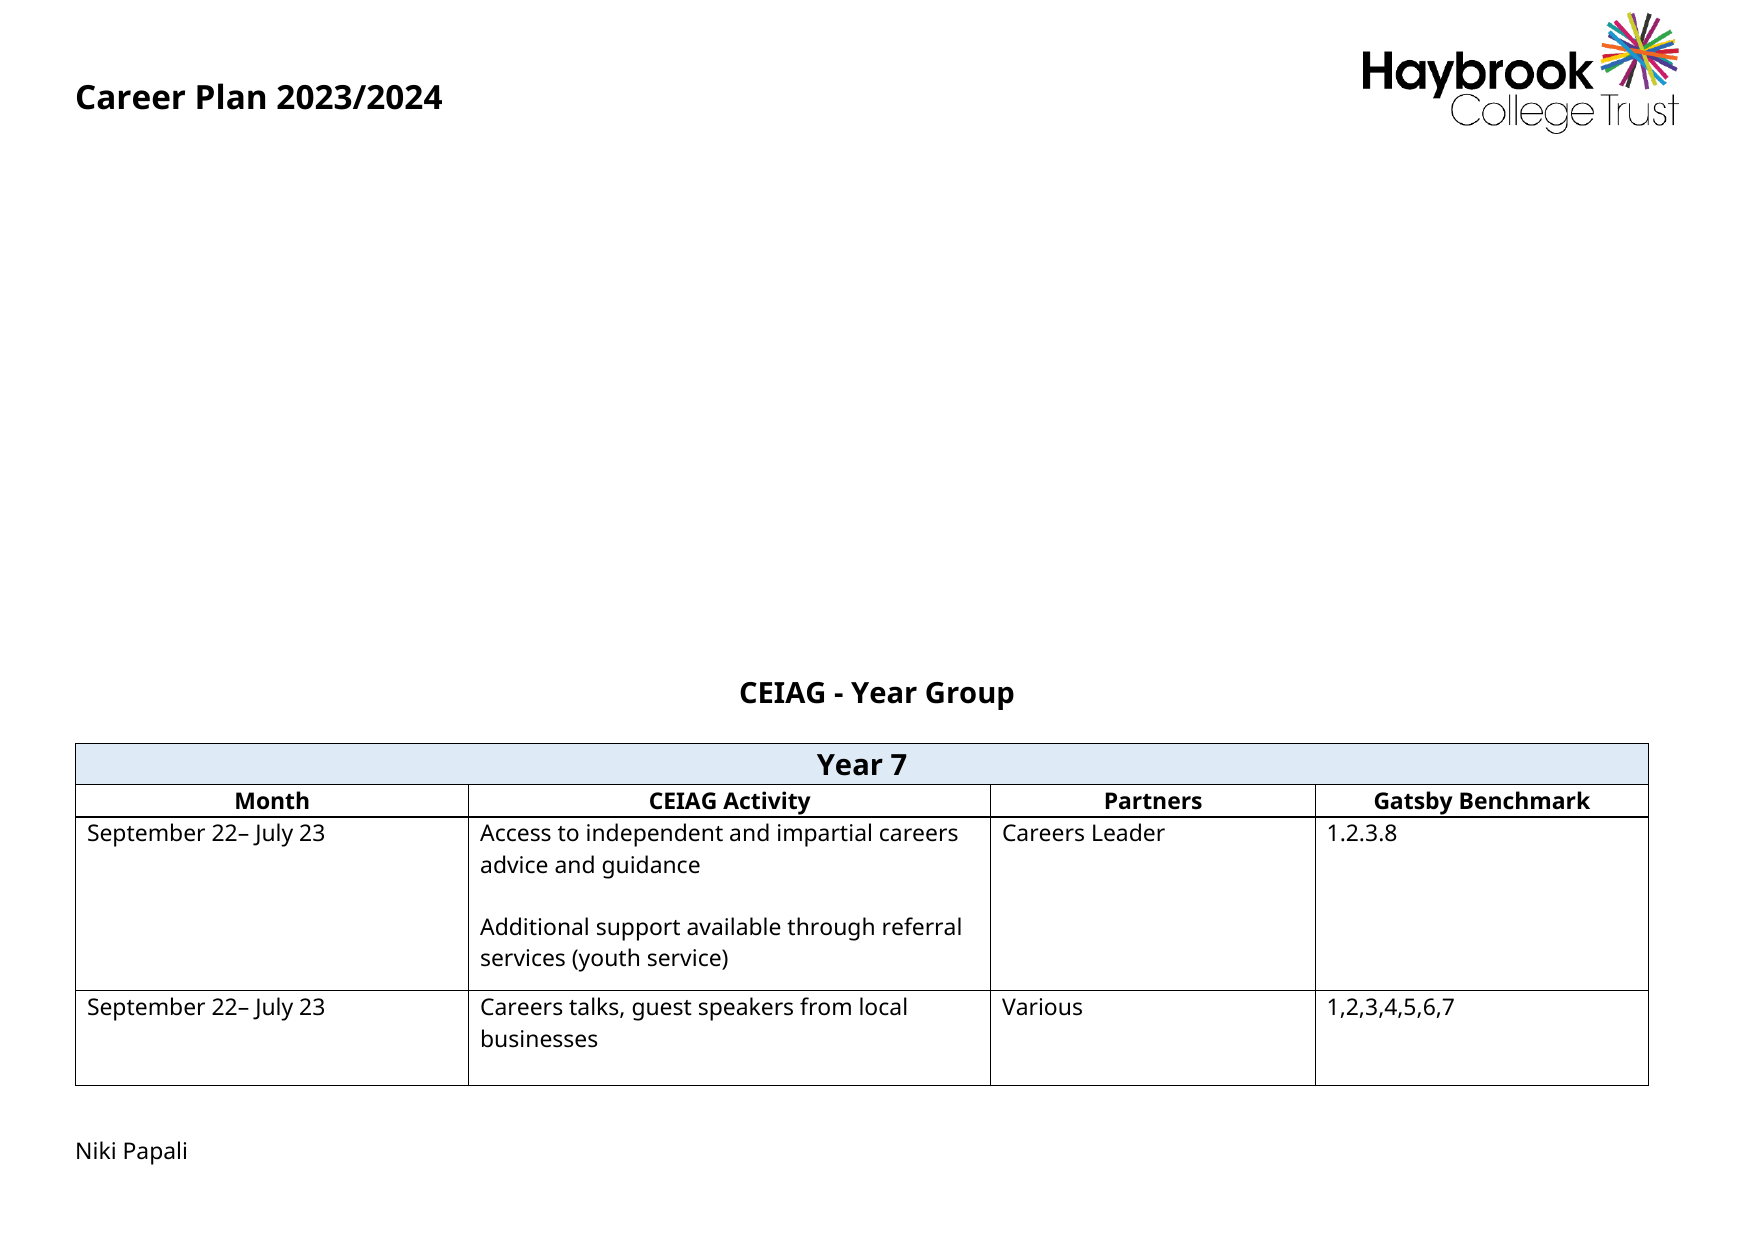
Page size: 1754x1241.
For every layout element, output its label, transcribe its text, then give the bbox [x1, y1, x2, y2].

table_cell 1.2.3.8 [1316, 818, 1648, 990]
table_cell 1,2,3,4,5,6,7 [1316, 991, 1648, 1085]
table_cell September 22– July 23 [76, 818, 468, 990]
table_cell Access to independent and impartial careers advice and guidance Additional support available through referral services (youth service) [469, 818, 990, 990]
table_cell Month [76, 785, 468, 816]
table_header Year 7 [76, 744, 1648, 784]
table_cell CEIAG Activity [469, 785, 990, 816]
picture [1359, 12, 1679, 162]
table_cell Careers Leader [991, 818, 1315, 990]
table_cell Gatsby Benchmark [1316, 785, 1648, 816]
text CEIAG - Year Group [75, 672, 1679, 712]
table_cell Careers talks, guest speakers from local businesses [469, 991, 990, 1085]
table_cell Partners [991, 785, 1315, 816]
table_cell September 22– July 23 [76, 991, 468, 1085]
table_cell Various [991, 991, 1315, 1085]
